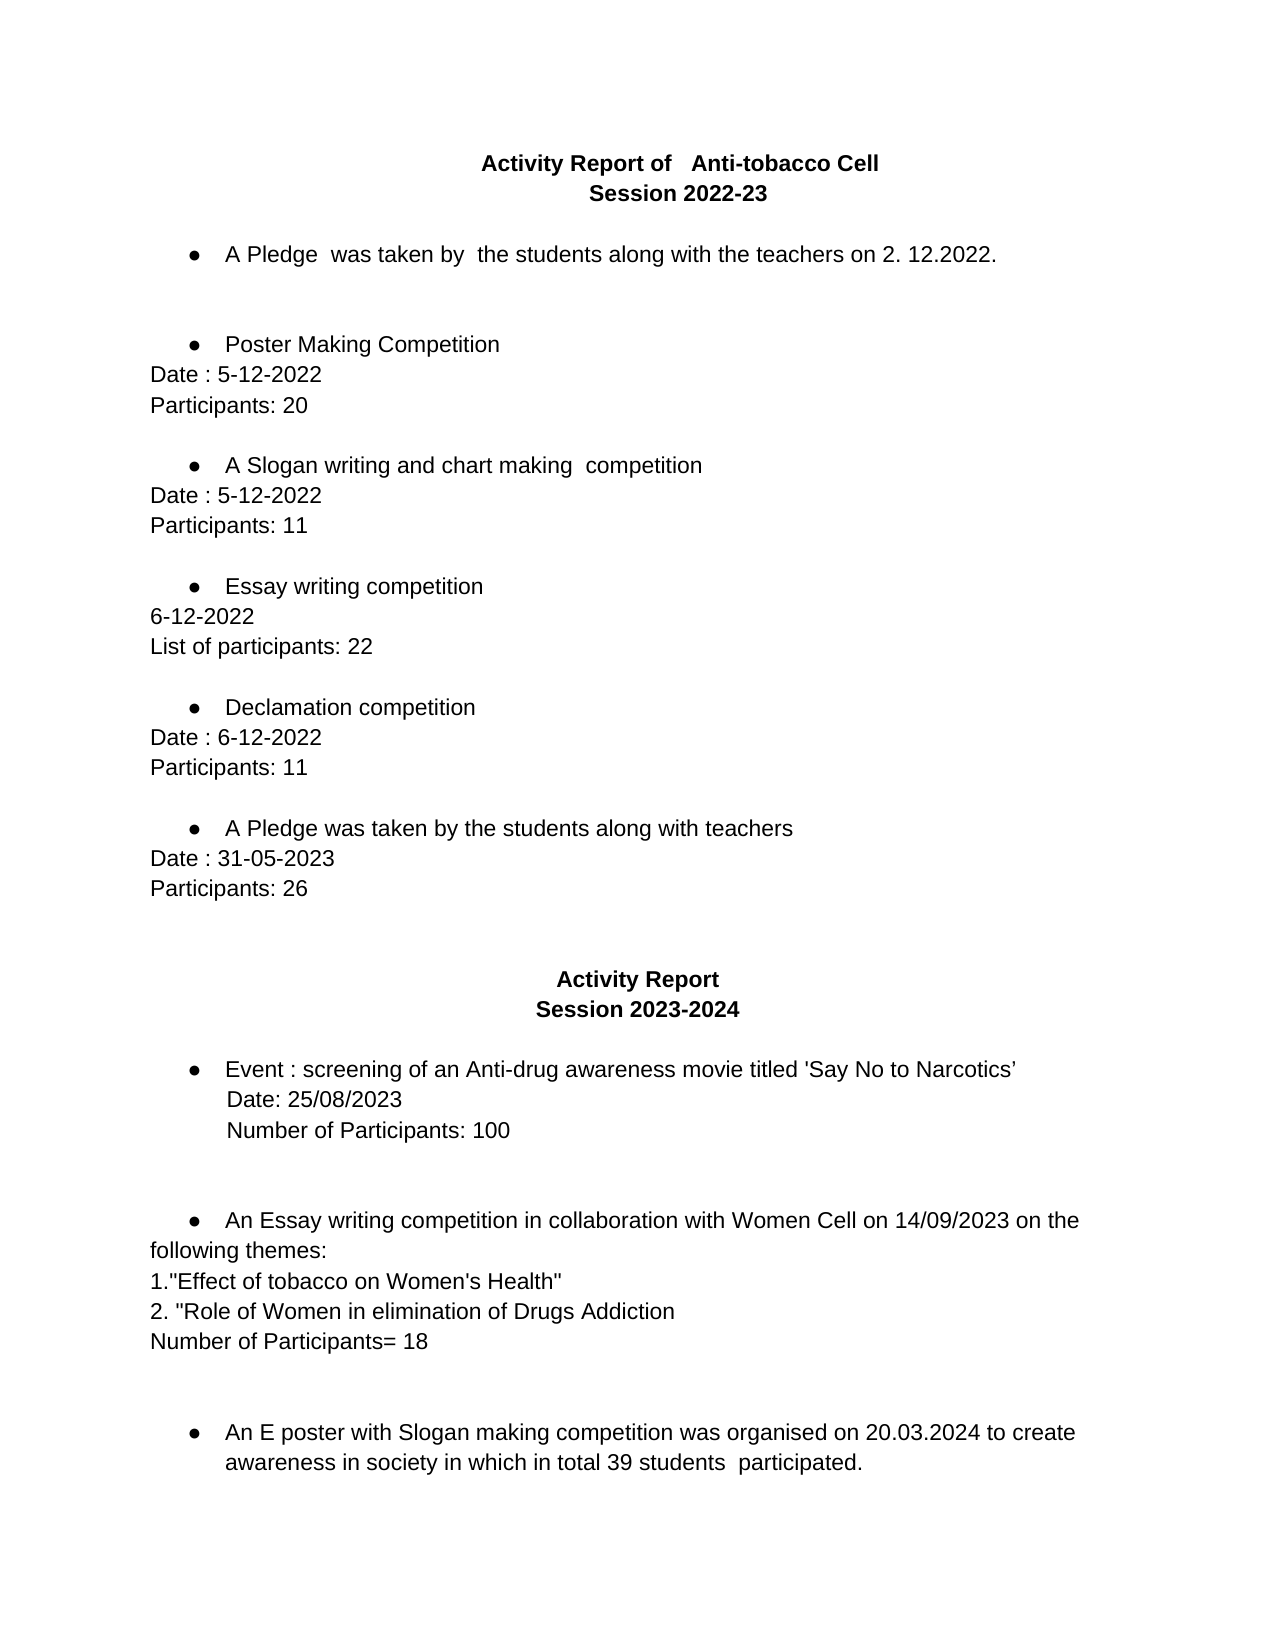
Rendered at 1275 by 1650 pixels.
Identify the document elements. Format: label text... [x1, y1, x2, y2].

text 2. "Role of Women in elimination of Drugs Addiction [150, 1298, 1125, 1324]
list Essay writing competition [187, 573, 1125, 599]
text Session 2023-2024 [150, 996, 1125, 1022]
list An E poster with Slogan making competition was organised on 20.03.2024 to create awareness in society in which in total 39 students participated. [187, 1419, 1125, 1475]
text Participants: 26 [150, 875, 1125, 901]
text List of participants: 22 [150, 633, 1125, 660]
list Poster Making Competition [187, 331, 1125, 358]
text Date: 25/08/2023 [150, 1086, 1125, 1113]
list A Pledge was taken by the students along with the teachers on 2. 12.2022. [187, 241, 1125, 267]
text 1."Effect of tobacco on Women's Health" [150, 1268, 1125, 1294]
text Activity Report [150, 966, 1125, 992]
list Event : screening of an Anti-drug awareness movie titled 'Say No to Narcotics’ [187, 1056, 1125, 1083]
list A Slogan writing and chart making competition [187, 452, 1125, 478]
text Date : 6-12-2022 [150, 724, 1125, 750]
text Number of Participants= 18 [150, 1328, 1125, 1354]
text following themes: [150, 1237, 1125, 1264]
list Declamation competition [187, 694, 1125, 720]
text Date : 31-05-2023 [150, 845, 1125, 871]
text Participants: 11 [150, 754, 1125, 781]
text Date : 5-12-2022 [150, 482, 1125, 509]
list An Essay writing competition in collaboration with Women Cell on 14/09/2023 on the [187, 1207, 1125, 1234]
text 6-12-2022 [150, 603, 1125, 629]
text Activity Report of Anti-tobacco Cell [150, 150, 1125, 176]
list A Pledge was taken by the students along with teachers [187, 814, 1125, 841]
text Participants: 20 [150, 392, 1125, 418]
text Date : 5-12-2022 [150, 361, 1125, 388]
text Number of Participants: 100 [150, 1117, 1125, 1143]
text Session 2022-23 [150, 180, 1125, 207]
text Participants: 11 [150, 512, 1125, 539]
